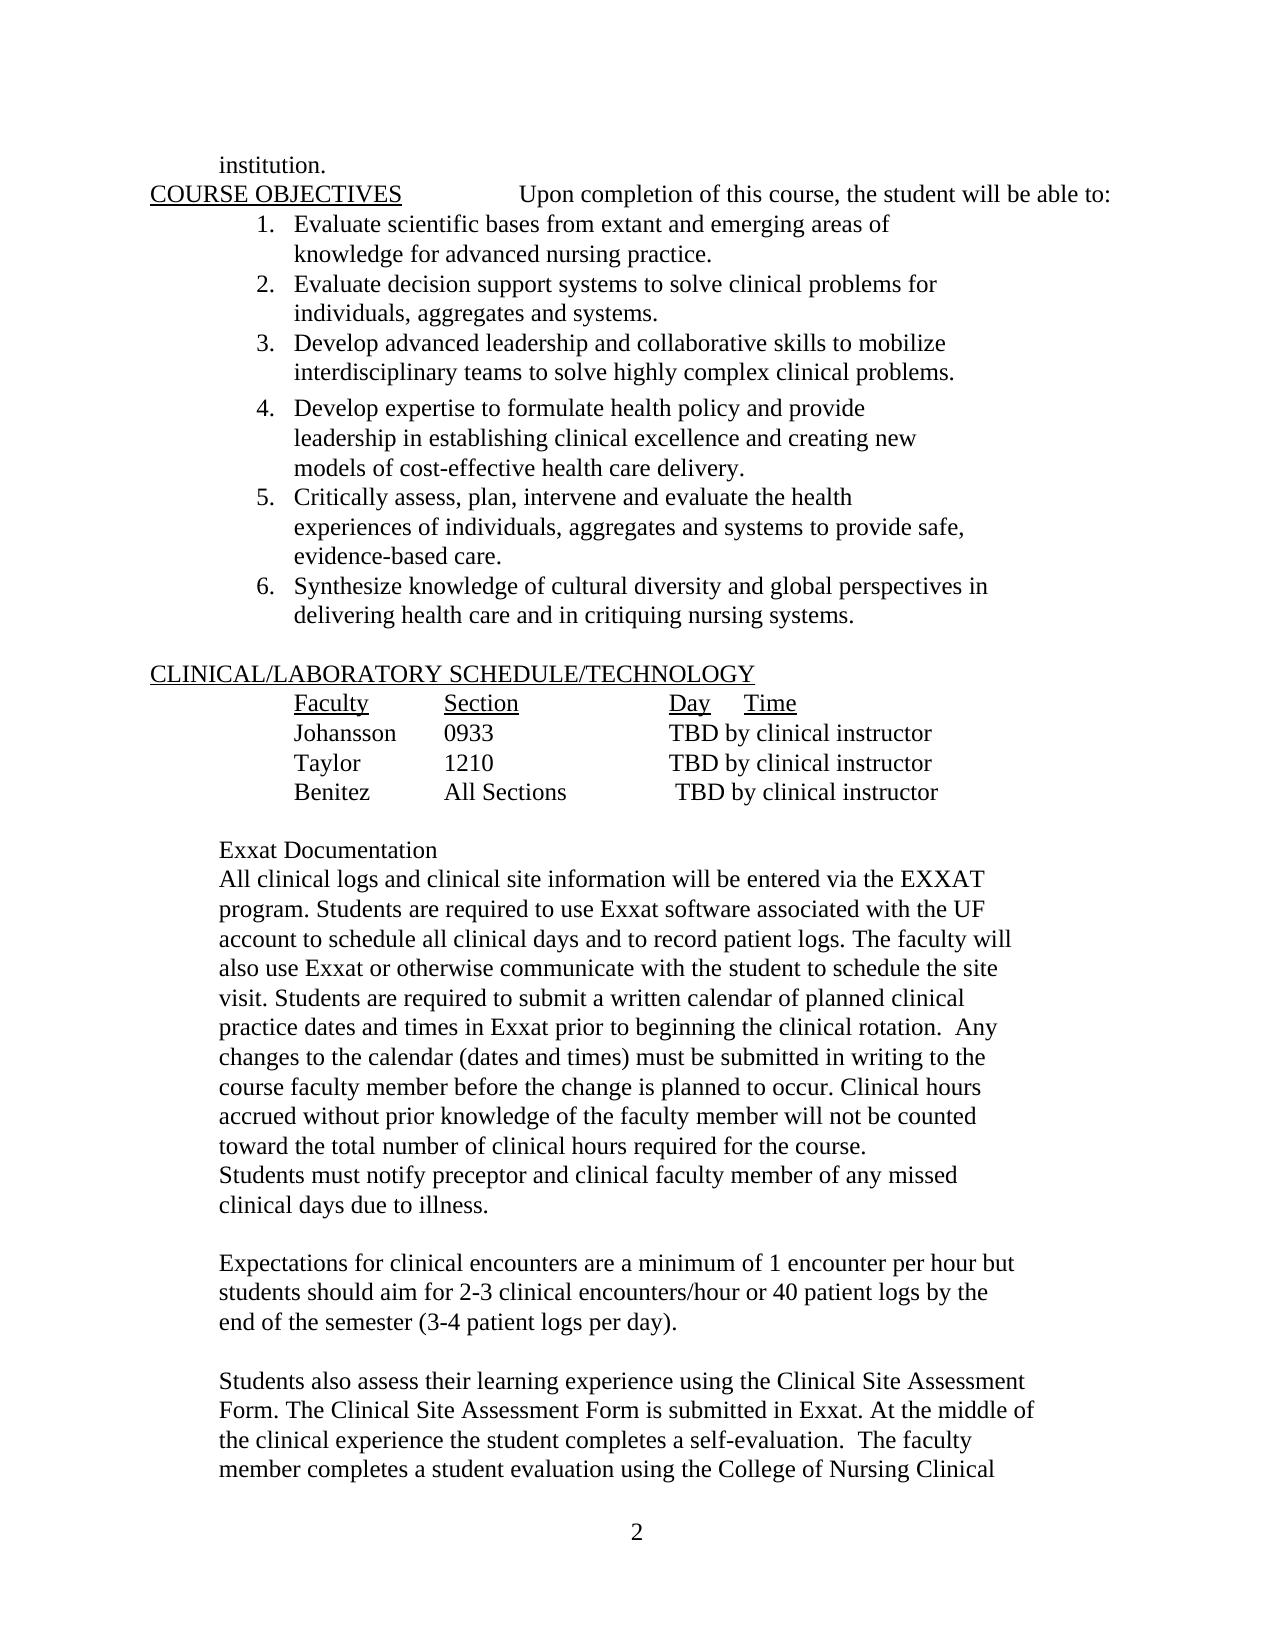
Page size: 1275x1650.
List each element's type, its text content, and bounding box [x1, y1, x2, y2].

text Students must notify preceptor and clinical faculty member of any missed clinical days due to illness. [219, 1160, 1014, 1219]
text Exxat Documentation [219, 835, 1125, 864]
list Synthesize knowledge of cultural diversity and global perspectives in delivering health care and in critiquing nursing systems. [256, 571, 1004, 629]
text Benitez All Sections TBD by clinical instructor [294, 777, 1125, 806]
list Evaluate scientific bases from extant and emerging areas of knowledge for advanced nursing practice. [256, 209, 983, 268]
list Critically assess, plan, intervene and evaluate the health experiences of individuals, aggregates and systems to provide safe, evidence-based care. [256, 482, 970, 570]
text COURSE OBJECTIVES Upon completion of this course, the student will be able to: [150, 179, 1125, 208]
text Faculty Section Day Time [294, 688, 1125, 717]
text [219, 1366, 1037, 1483]
list Develop advanced leadership and collaborative skills to mobilize interdisciplinary teams to solve highly complex clinical problems. [256, 328, 1023, 386]
text Johansson 0933 TBD by clinical instructor [294, 718, 1125, 747]
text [219, 150, 1014, 179]
list Evaluate decision support systems to solve clinical problems for individuals, aggregates and systems. [256, 269, 1015, 327]
text Expectations for clinical encounters are a minimum of 1 encounter per hour but students should aim for 2-3 clinical encounters/hour or 40 patient logs by the end of the semester (3-4 patient logs per day). [219, 1248, 1019, 1336]
text All clinical logs and clinical site information will be entered via the EXXAT program. Students are required to use Exxat software associated with the UF account to schedule all clinical days and to record patient logs. The faculty will also use Exxat or otherwise communicate with the student to schedule the site visit. Students are required to submit a written calendar of planned clinical practice dates and times in Exxat prior to beginning the clinical rotation. Any changes to the calendar (dates and times) must be submitted in writing to the course faculty member before the change is planned to occur. Clinical hours accrued without prior knowledge of the faculty member will not be counted toward the total number of clinical hours required for the course. [219, 864, 1037, 1159]
subtitle CLINICAL/LABORATORY SCHEDULE/TECHNOLOGY [150, 659, 1125, 688]
list Develop expertise to formulate health policy and provide leadership in establishing clinical excellence and creating new models of cost-effective health care delivery. [256, 393, 968, 481]
text Taylor 1210 TBD by clinical instructor [294, 748, 1125, 776]
